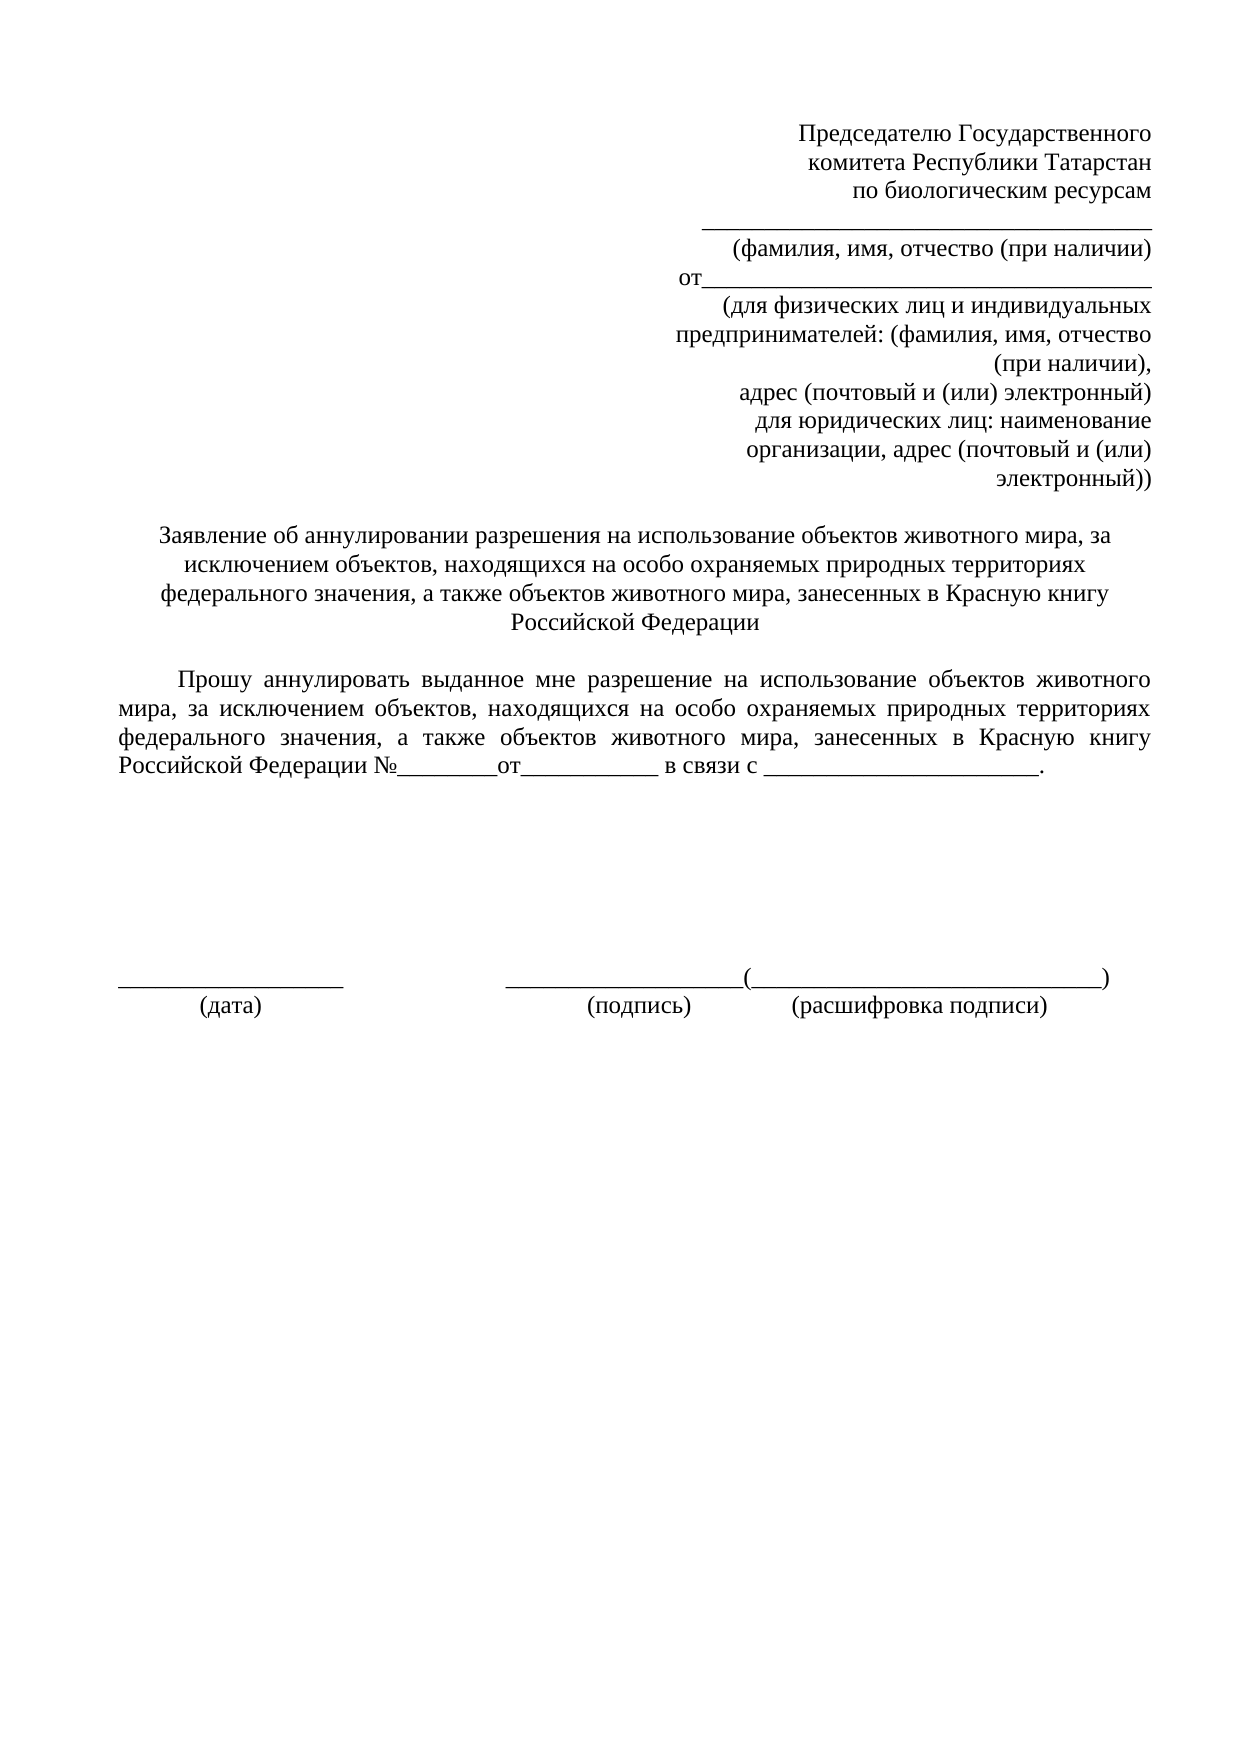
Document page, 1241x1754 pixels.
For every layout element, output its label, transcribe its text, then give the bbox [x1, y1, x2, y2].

text Заявление об аннулировании разрешения на использование объектов животного мира, за исключением объектов, находящихся на особо охраняемых природных территориях федерального значения, а также объектов животного мира, занесенных в Красную книгу Российской Федерации [118, 521, 1152, 636]
text (для физических лиц и индивидуальных [118, 291, 1152, 319]
text адрес (почтовый и (или) электронный) [118, 377, 1152, 406]
text ____________________________________ [118, 204, 1152, 233]
text организации, адрес (почтовый и (или) [118, 434, 1152, 463]
text для юридических лиц: наименование [118, 406, 1152, 434]
text (при наличии), [118, 348, 1152, 377]
text (фамилия, имя, отчество (при наличии) [118, 233, 1152, 262]
text __________________ ___________________(____________________________) [118, 962, 1152, 991]
text Прошу аннулировать выданное мне разрешение на использование объектов животного мира, за исключением объектов, находящихся на особо охраняемых природных территориях федерального значения, а также объектов животного мира, занесенных в Красную книгу Российской Федерации №________от___________ в связи с ______________________. [118, 664, 1152, 779]
text предпринимателей: (фамилия, имя, отчество [118, 319, 1152, 348]
text по биологическим ресурсам [118, 176, 1152, 204]
text Председателю Государственного [118, 118, 1152, 147]
text комитета Республики Татарстан [118, 147, 1152, 176]
text электронный)) [118, 463, 1152, 492]
text от____________________________________ [118, 262, 1152, 291]
text (дата) (подпись) (расшифровка подписи) [118, 991, 1152, 1019]
